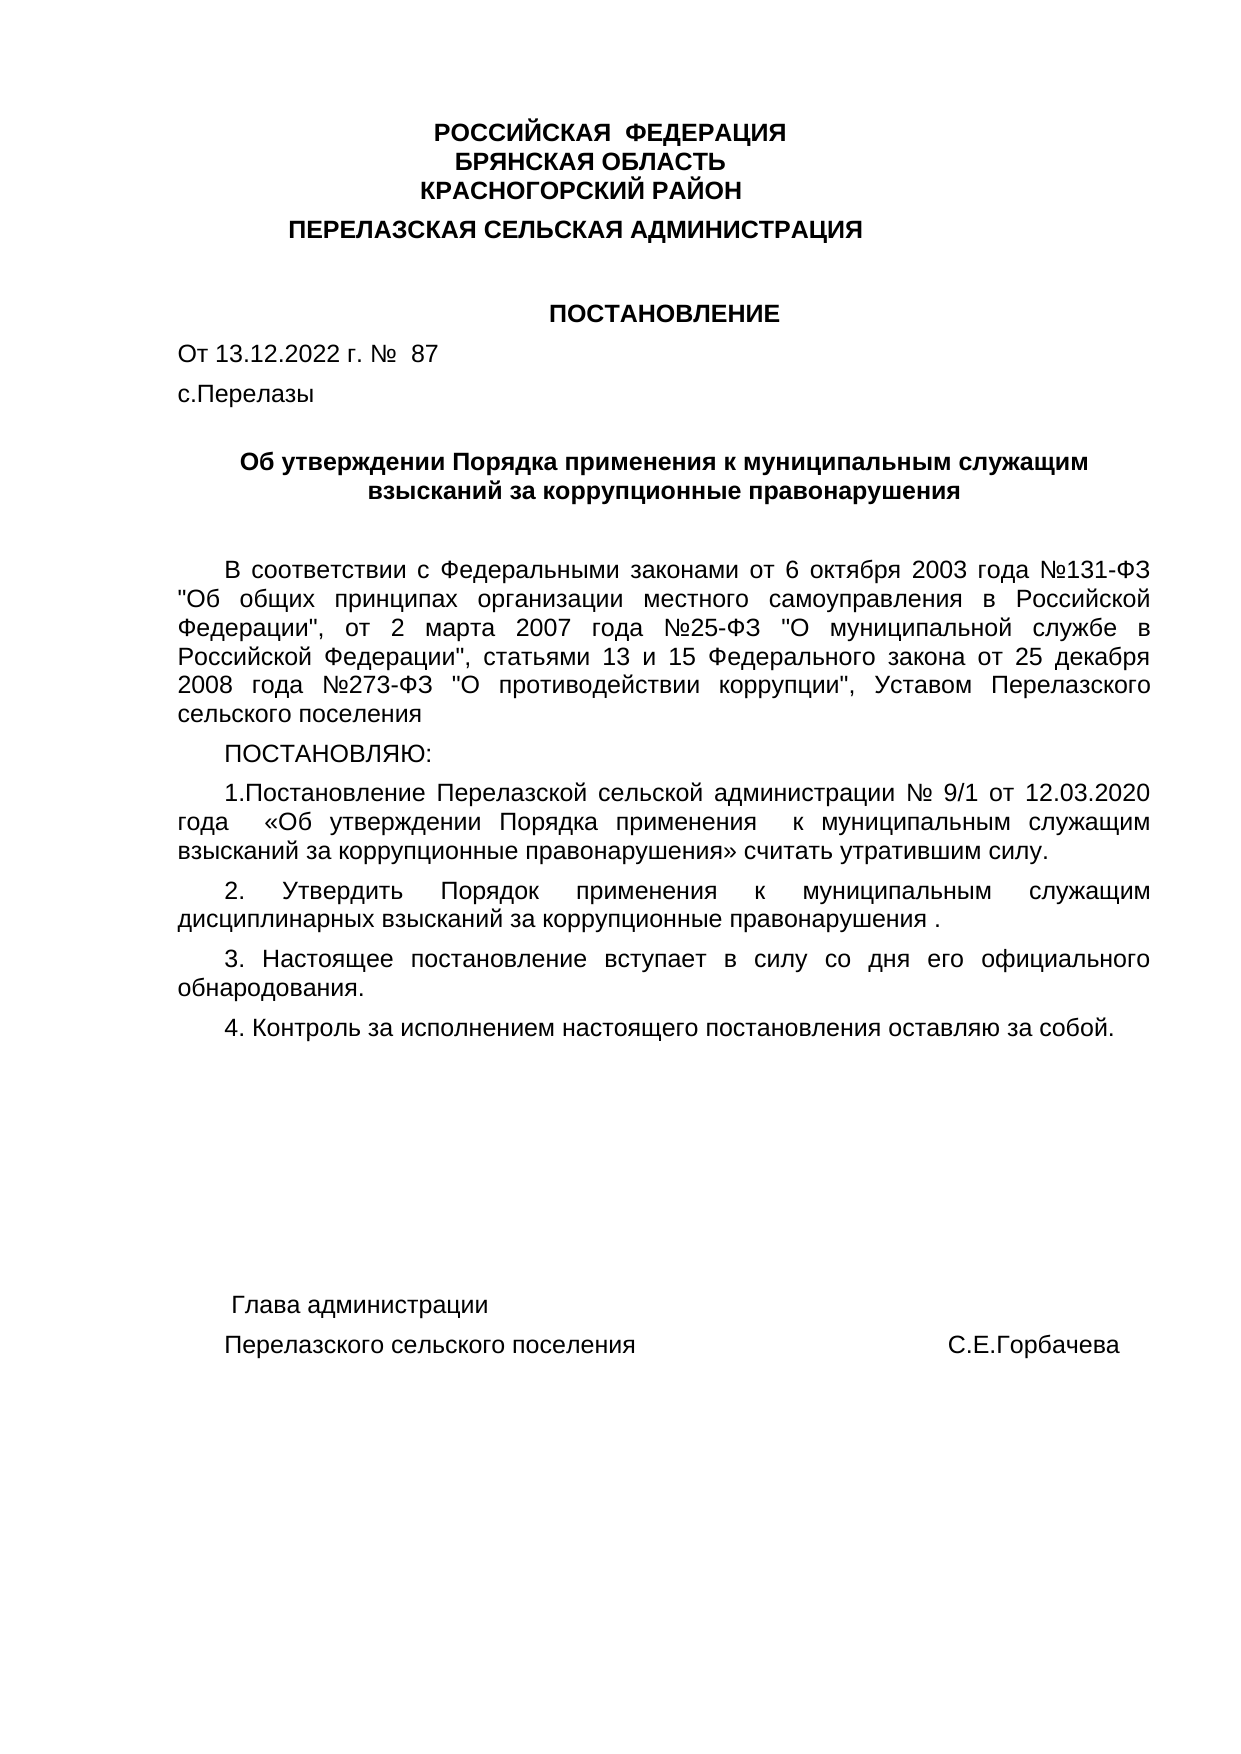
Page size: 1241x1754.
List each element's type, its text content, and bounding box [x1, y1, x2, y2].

text Глава администрации [177, 1290, 1152, 1319]
text Перелазского сельского поселения С.Е.Горбачева [177, 1330, 1152, 1359]
text 2. Утвердить Порядок применения к муниципальным служащим дисциплинарных взысканий за коррупционные правонарушения . [177, 876, 1152, 933]
text В соответствии с Федеральными законами от 6 октября 2003 года №131-ФЗ "Об общих принципах организации местного самоуправления в Российской Федерации", от 2 марта 2007 года №25-ФЗ "О муниципальной службе в Российской Федерации", статьями 13 и 15 Федерального закона от 25 декабря 2008 года №273-ФЗ "О противодействии коррупции", Уставом Перелазского сельского поселения [177, 555, 1152, 728]
text Об утверждении Порядка применения к муниципальным служащим взысканий за коррупционные правонарушения [177, 447, 1152, 505]
text 1.Постановление Перелазской сельской администрации № 9/1 от 12.03.2020 года «Об утверждении Порядка применения к муниципальным служащим взысканий за коррупционные правонарушения» считать утратившим силу. [177, 778, 1152, 865]
text ПОСТАНОВЛЕНИЕ [177, 299, 1152, 328]
text От 13.12.2022 г. № 87 [177, 339, 1152, 368]
text 3. Настоящее постановление вступает в силу со дня его официального обнародования. [177, 944, 1152, 1002]
text РОССИЙСКАЯ ФЕДЕРАЦИЯ БРЯНСКАЯ ОБЛАСТЬ КРАСНОГОРСКИЙ РАЙОН [177, 118, 1152, 204]
text ПОСТАНОВЛЯЮ: [177, 739, 1152, 767]
text ПЕРЕЛАЗСКАЯ СЕЛЬСКАЯ АДМИНИСТРАЦИЯ [177, 215, 1152, 244]
text 4. Контроль за исполнением настоящего постановления оставляю за собой. [177, 1012, 1152, 1041]
text с.Перелазы [177, 379, 1152, 407]
